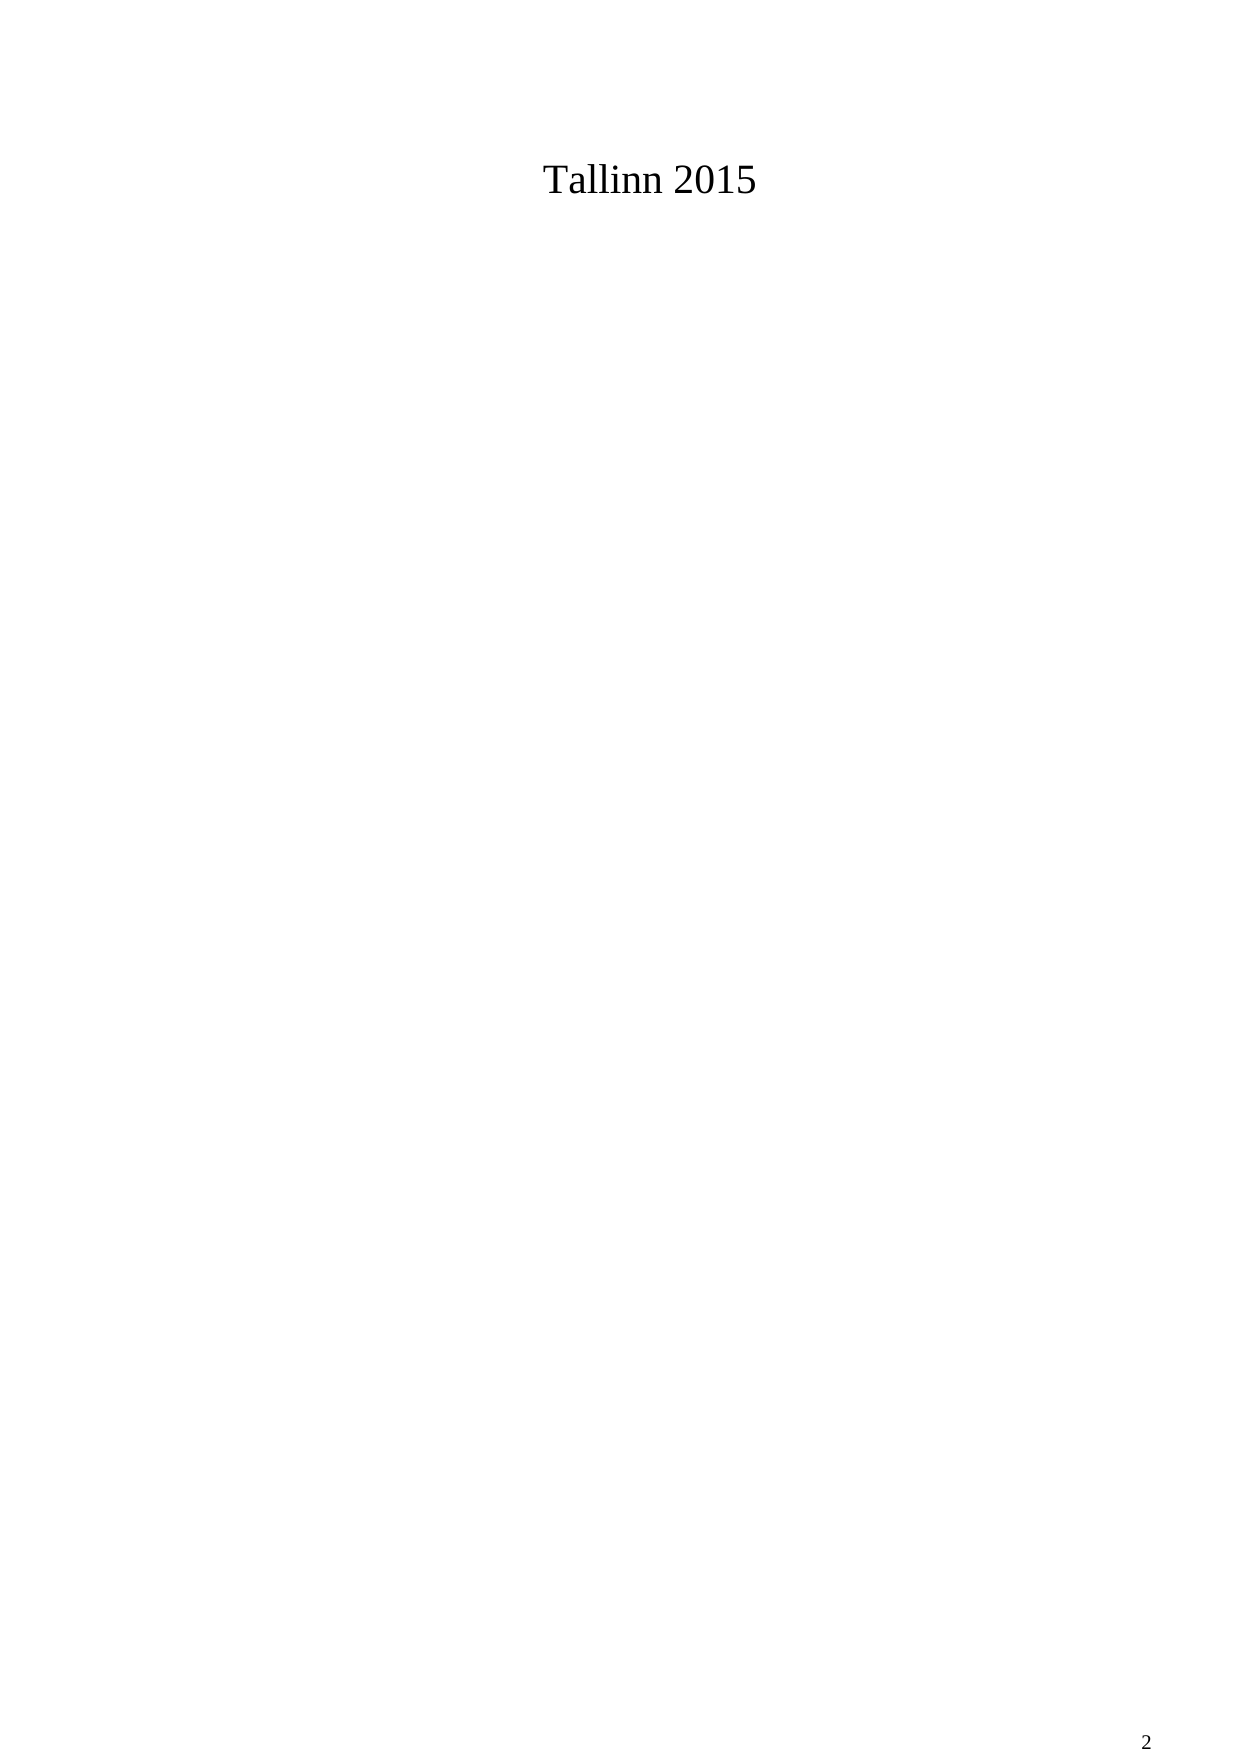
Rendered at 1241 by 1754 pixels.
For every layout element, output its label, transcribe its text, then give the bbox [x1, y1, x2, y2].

text Tallinn 2015 [148, 155, 1152, 203]
